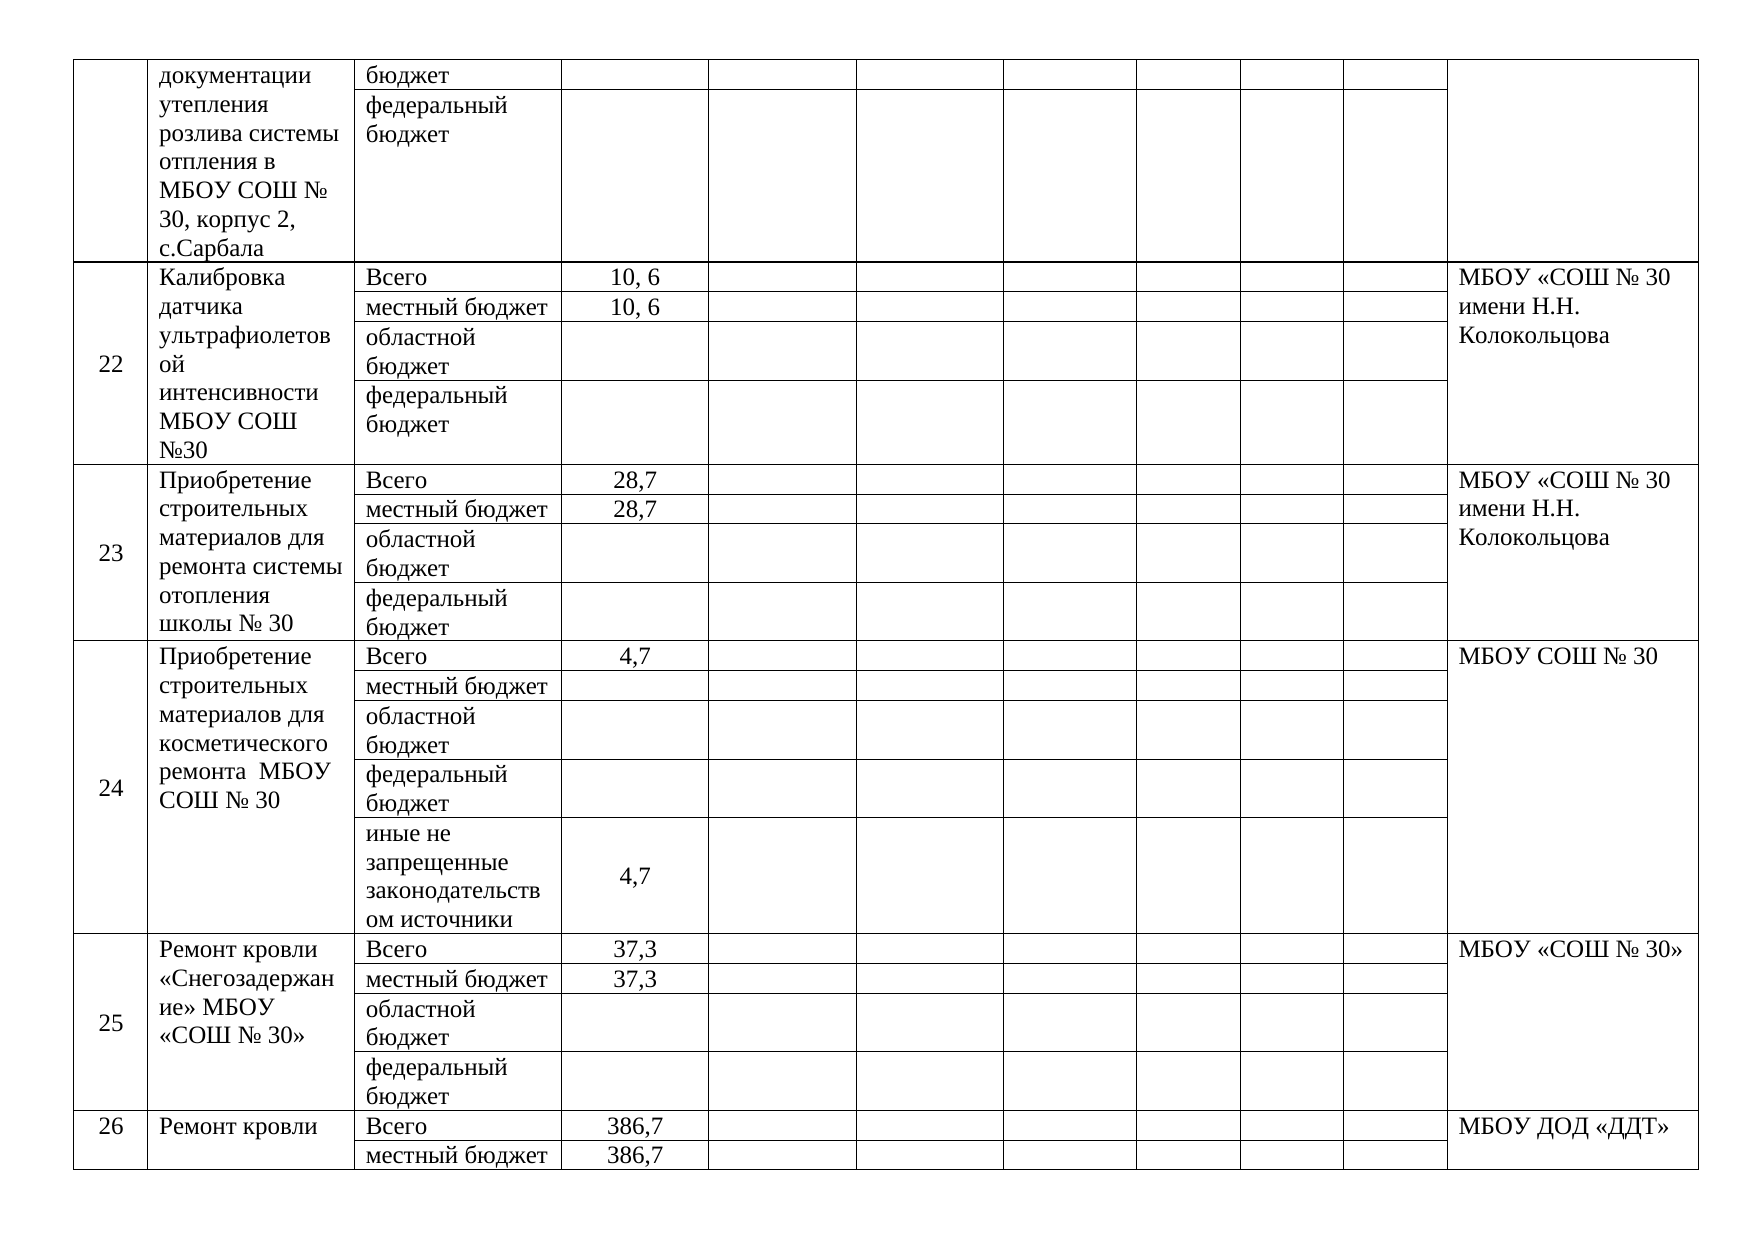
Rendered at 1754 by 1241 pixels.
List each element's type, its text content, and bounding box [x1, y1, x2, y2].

table_cell [1137, 701, 1240, 758]
table_cell [857, 465, 1003, 493]
table_cell [1344, 263, 1447, 291]
table_cell [709, 381, 856, 464]
table_cell [1004, 760, 1136, 817]
table_cell [1241, 465, 1343, 493]
table_cell Всего [355, 1111, 561, 1139]
table_cell местный бюджет [355, 495, 561, 523]
table_cell [1241, 495, 1343, 523]
table_cell [1344, 641, 1447, 670]
table_cell [857, 60, 1003, 89]
table_cell 25 [74, 934, 147, 1110]
table_cell [1344, 701, 1447, 758]
table_cell 28,7 [562, 495, 708, 523]
table_cell МБОУ «СОШ № 30» [1448, 934, 1698, 1110]
table_cell 386,7 [562, 1111, 708, 1139]
table_cell [1241, 263, 1343, 291]
table_cell [857, 1141, 1003, 1169]
table_cell [857, 1052, 1003, 1110]
table_cell [857, 524, 1003, 582]
table_cell [857, 263, 1003, 291]
table_cell Всего [355, 263, 561, 291]
table_cell [1137, 934, 1240, 963]
table_cell [1004, 60, 1136, 89]
table_cell [857, 641, 1003, 670]
table_cell местный бюджет [355, 1141, 561, 1169]
table_cell [709, 818, 856, 933]
table_cell [1241, 322, 1343, 379]
table_cell [709, 292, 856, 321]
table_cell МБОУ «СОШ № 30 имени Н.Н. Колокольцова [1448, 263, 1698, 464]
table_cell федеральный бюджет [355, 90, 561, 261]
table_cell [1241, 60, 1343, 89]
table_cell [1137, 1052, 1240, 1110]
table_cell [1137, 322, 1240, 379]
table_cell [562, 322, 708, 379]
table_cell [1137, 524, 1240, 582]
table_cell [1004, 1141, 1136, 1169]
table_cell местный бюджет [355, 292, 561, 321]
table_cell [709, 671, 856, 700]
table_cell [1344, 322, 1447, 379]
table_cell [857, 964, 1003, 993]
table_cell 37,3 [562, 934, 708, 963]
table_cell [1344, 583, 1447, 640]
table_cell [709, 934, 856, 963]
table_cell [1004, 934, 1136, 963]
table_cell местный бюджет [355, 671, 561, 700]
table_cell Всего [355, 934, 561, 963]
table_cell [562, 671, 708, 700]
table_cell [1137, 60, 1240, 89]
table_cell 24 [74, 641, 147, 933]
table_cell МБОУ ДОД «ДДТ» [1448, 1111, 1698, 1169]
table_cell 4,7 [562, 641, 708, 670]
table_cell [857, 292, 1003, 321]
table_cell [1344, 495, 1447, 523]
table_cell [1241, 1141, 1343, 1169]
table_cell 23 [74, 465, 147, 640]
table_cell [1344, 964, 1447, 993]
table_cell областной бюджет [355, 322, 561, 379]
table_cell [1241, 1052, 1343, 1110]
table_cell [709, 583, 856, 640]
table_cell [857, 1111, 1003, 1139]
table_cell [709, 1052, 856, 1110]
table_cell [709, 994, 856, 1051]
table_cell [857, 583, 1003, 640]
table_cell [857, 760, 1003, 817]
table_cell [1344, 381, 1447, 464]
table_cell [857, 495, 1003, 523]
table_cell МБОУ «СОШ № 30 имени Н.Н. Колокольцова [1448, 465, 1698, 640]
table_cell 28,7 [562, 465, 708, 493]
table_cell [1004, 322, 1136, 379]
table_cell областной бюджет [355, 701, 561, 758]
table_cell местный бюджет [355, 964, 561, 993]
table_cell [1241, 964, 1343, 993]
table_cell [1004, 994, 1136, 1051]
table_cell [562, 701, 708, 758]
table_cell [1137, 292, 1240, 321]
table_cell [1344, 60, 1447, 89]
table_cell [1137, 641, 1240, 670]
table_cell [1241, 524, 1343, 582]
table_cell [562, 60, 708, 89]
table_cell [1344, 292, 1447, 321]
table_cell [562, 1052, 708, 1110]
table_cell [1241, 583, 1343, 640]
table_cell [709, 641, 856, 670]
table_cell Приобретение строительных материалов для косметического ремонта МБОУ СОШ № 30 [148, 641, 354, 933]
table_cell федеральный бюджет [355, 381, 561, 464]
table_cell [1137, 465, 1240, 493]
table_cell [1344, 818, 1447, 933]
table_cell 4,7 [562, 818, 708, 933]
table_cell [1004, 465, 1136, 493]
table_cell [857, 994, 1003, 1051]
table_cell федеральный бюджет [355, 583, 561, 640]
table_cell [1344, 671, 1447, 700]
table_cell [709, 964, 856, 993]
table_cell [857, 818, 1003, 933]
table_cell областной бюджет [355, 60, 561, 89]
table_cell [1004, 964, 1136, 993]
table_cell федеральный бюджет [355, 1052, 561, 1110]
table_cell [1004, 583, 1136, 640]
table_cell федеральный бюджет [355, 760, 561, 817]
table_cell [1344, 1052, 1447, 1110]
table_cell Приобретение строительных материалов для ремонта системы отопления школы № 30 [148, 465, 354, 640]
table_cell 10, 6 [562, 292, 708, 321]
table_cell [1004, 292, 1136, 321]
table_cell [1004, 701, 1136, 758]
table_cell [1004, 524, 1136, 582]
table_cell 10, 6 [562, 263, 708, 291]
table_cell [709, 760, 856, 817]
table_cell [1004, 495, 1136, 523]
table_cell [1241, 292, 1343, 321]
table_cell Калибровка датчика ультрафиолетовой интенсивности МБОУ СОШ №30 [148, 263, 354, 464]
table_cell [1241, 90, 1343, 261]
table_cell [562, 994, 708, 1051]
table_cell [1004, 1052, 1136, 1110]
table_cell 22 [74, 263, 147, 464]
table_cell [1137, 818, 1240, 933]
table_cell [1004, 90, 1136, 261]
table_cell Ремонт кровли «Снегозадержание» МБОУ «СОШ № 30» [148, 934, 354, 1110]
table_cell [1004, 818, 1136, 933]
table_cell [1004, 1111, 1136, 1139]
table_cell [857, 934, 1003, 963]
table_cell [1137, 1141, 1240, 1169]
table_cell [1137, 964, 1240, 993]
table_cell [1344, 524, 1447, 582]
table_cell [857, 671, 1003, 700]
table_cell [1004, 263, 1136, 291]
table_cell [709, 465, 856, 493]
table_cell [1137, 671, 1240, 700]
table_cell [709, 524, 856, 582]
table_cell [1137, 760, 1240, 817]
table_cell [1241, 1111, 1343, 1139]
table_cell 37,3 [562, 964, 708, 993]
table_cell областной бюджет [355, 994, 561, 1051]
table_cell [1241, 381, 1343, 464]
table_cell областной бюджет [355, 524, 561, 582]
table_cell [857, 90, 1003, 261]
table_cell [709, 322, 856, 379]
table_cell [1004, 671, 1136, 700]
table_cell [709, 1111, 856, 1139]
table_cell [1344, 465, 1447, 493]
table_cell [1137, 495, 1240, 523]
table_cell [1241, 818, 1343, 933]
table_cell [857, 701, 1003, 758]
table_cell Ремонт кровли [148, 1111, 354, 1169]
table_cell Всего [355, 465, 561, 493]
table_cell [1137, 381, 1240, 464]
table_cell МБОУ СОШ № 30 [1448, 641, 1698, 933]
table_cell иные не запрещенные законодательством источники [355, 818, 561, 933]
table_cell [1137, 1111, 1240, 1139]
table_cell [562, 381, 708, 464]
table_cell [1344, 1111, 1447, 1139]
table_cell [1137, 583, 1240, 640]
table_cell [1241, 701, 1343, 758]
table_cell [1137, 994, 1240, 1051]
table_cell [709, 60, 856, 89]
table_cell [709, 495, 856, 523]
table_cell 386,7 [562, 1141, 708, 1169]
table_cell [709, 1141, 856, 1169]
table_cell [709, 263, 856, 291]
table_cell [1344, 934, 1447, 963]
table_cell [1344, 994, 1447, 1051]
table_cell [1004, 641, 1136, 670]
table_cell [562, 90, 708, 261]
table_cell [709, 701, 856, 758]
table_cell [562, 583, 708, 640]
table_cell [857, 322, 1003, 379]
table_cell [1004, 381, 1136, 464]
table_cell [562, 524, 708, 582]
table_cell [1241, 641, 1343, 670]
table_cell [857, 381, 1003, 464]
table_cell [1241, 994, 1343, 1051]
table_cell [1344, 760, 1447, 817]
table_cell [1344, 90, 1447, 261]
table_cell [1137, 263, 1240, 291]
table_cell [1241, 760, 1343, 817]
table_cell [1241, 671, 1343, 700]
table_cell 26 [74, 1111, 147, 1169]
table_cell [1137, 90, 1240, 261]
table_cell [1241, 934, 1343, 963]
table_cell [562, 760, 708, 817]
table_cell [1344, 1141, 1447, 1169]
table_cell Всего [355, 641, 561, 670]
table_cell [709, 90, 856, 261]
